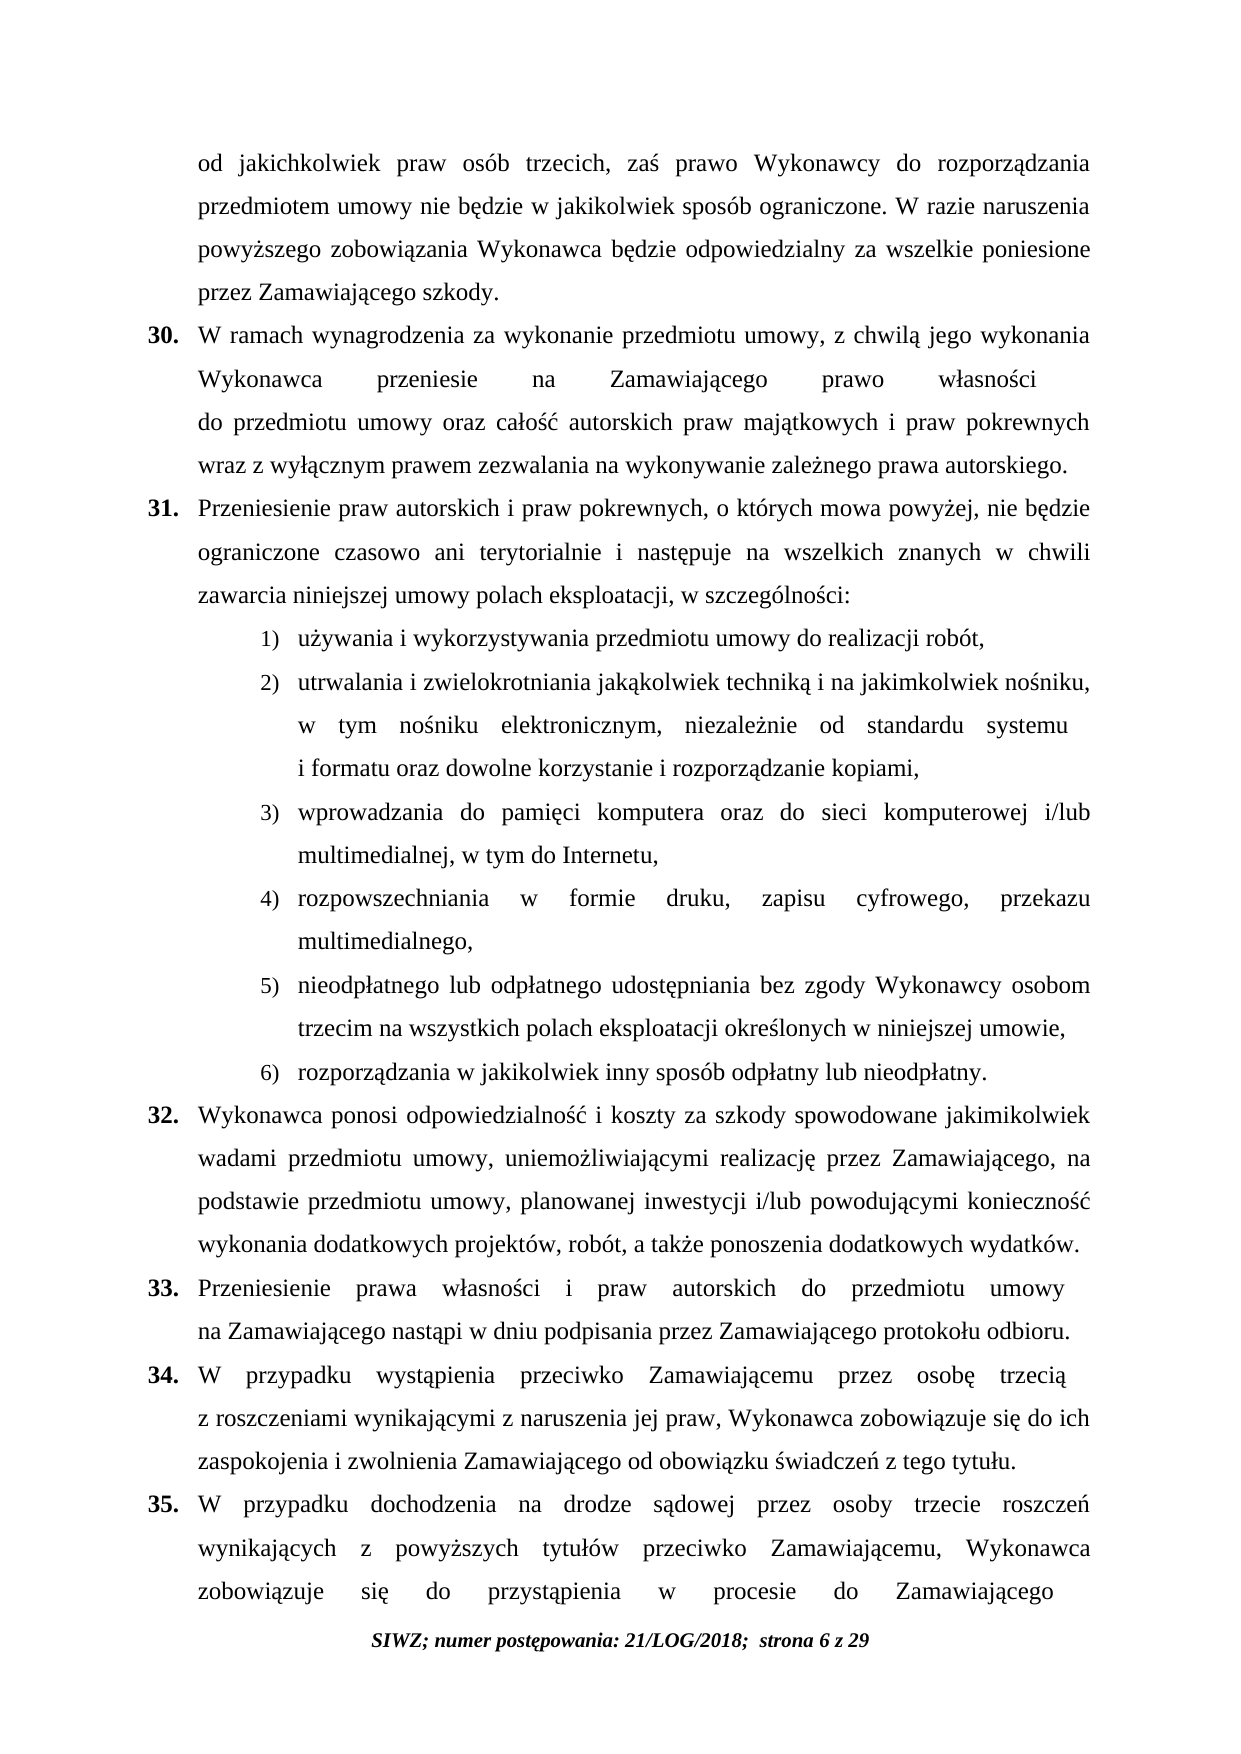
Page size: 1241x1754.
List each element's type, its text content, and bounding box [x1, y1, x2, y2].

list utrwalania i zwielokrotniania jakąkolwiek techniką i na jakimkolwiek nośniku, w tym nośniku elektronicznym, niezależnie od standardu systemu i formatu oraz dowolne korzystanie i rozporządzanie kopiami, [260, 667, 1091, 782]
list używania i wykorzystywania przedmiotu umowy do realizacji robót, [260, 623, 1091, 652]
list Przeniesienie prawa własności i praw autorskich do przedmiotu umowy na Zamawiającego nastąpi w dniu podpisania przez Zamawiającego protokołu odbioru. [148, 1273, 1091, 1345]
list Wykonawca ponosi odpowiedzialność i koszty za szkody spowodowane jakimikolwiek wadami przedmiotu umowy, uniemożliwiającymi realizację przez Zamawiającego, na podstawie przedmiotu umowy, planowanej inwestycji i/lub powodującymi konieczność wykonania dodatkowych projektów, robót, a także ponoszenia dodatkowych wydatków. [148, 1100, 1091, 1258]
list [148, 1489, 1091, 1604]
list nieodpłatnego lub odpłatnego udostępniania bez zgody Wykonawcy osobom trzecim na wszystkich polach eksploatacji określonych w niniejszej umowie, [260, 970, 1091, 1042]
list rozporządzania w jakikolwiek inny sposób odpłatny lub nieodpłatny. [260, 1057, 1091, 1085]
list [148, 148, 1091, 306]
list W przypadku wystąpienia przeciwko Zamawiającemu przez osobę trzecią z roszczeniami wynikającymi z naruszenia jej praw, Wykonawca zobowiązuje się do ich zaspokojenia i zwolnienia Zamawiającego od obowiązku świadczeń z tego tytułu. [148, 1360, 1091, 1475]
list W ramach wynagrodzenia za wykonanie przedmiotu umowy, z chwilą jego wykonania Wykonawca przeniesie na Zamawiającego prawo własności do przedmiotu umowy oraz całość autorskich praw majątkowych i praw pokrewnych wraz z wyłącznym prawem zezwalania na wykonywanie zależnego prawa autorskiego. [148, 321, 1091, 479]
list wprowadzania do pamięci komputera oraz do sieci komputerowej i/lub multimedialnej, w tym do Internetu, [260, 797, 1091, 868]
list rozpowszechniania w formie druku, zapisu cyfrowego, przekazu multimedialnego, [260, 883, 1091, 955]
list Przeniesienie praw autorskich i praw pokrewnych, o których mowa powyżej, nie będzie ograniczone czasowo ani terytorialnie i następuje na wszelkich znanych w chwili zawarcia niniejszej umowy polach eksploatacji, w szczególności: [148, 493, 1091, 608]
